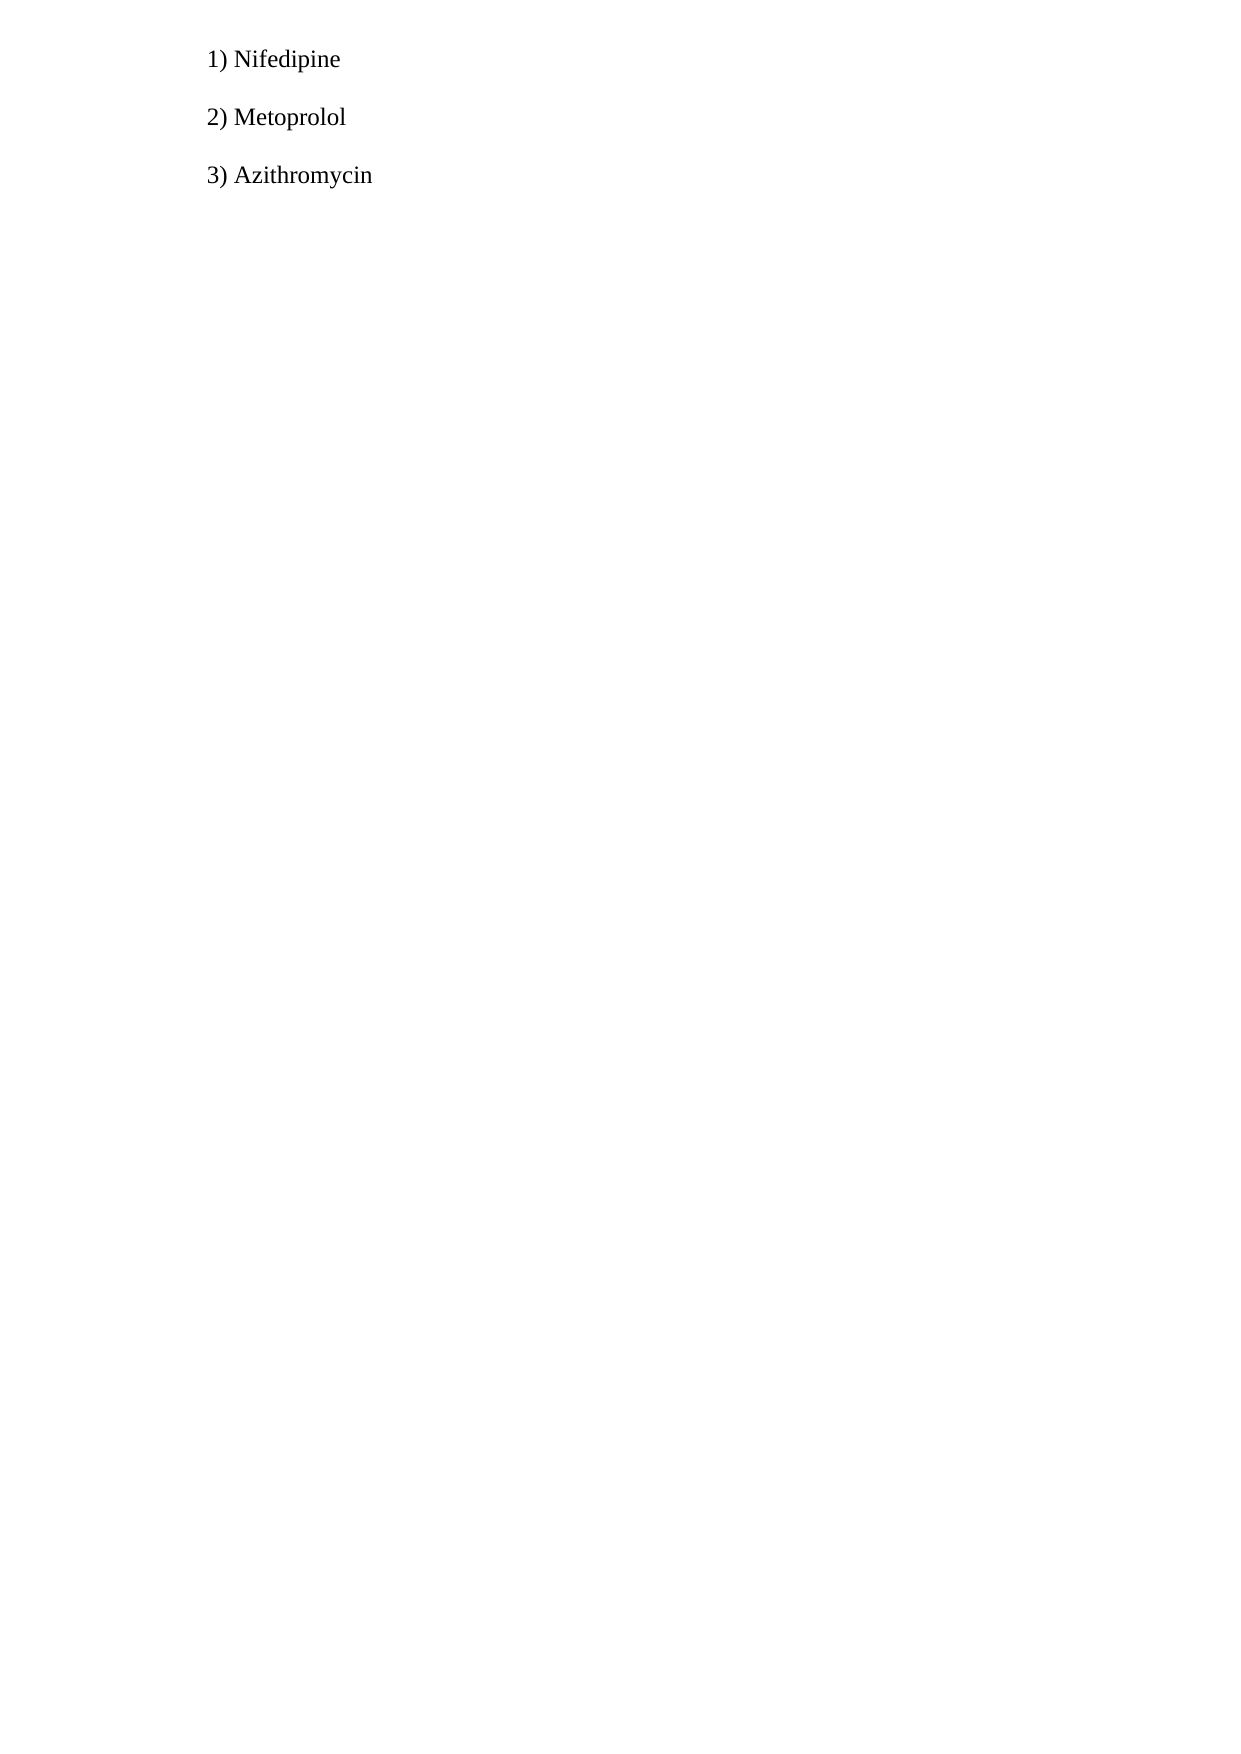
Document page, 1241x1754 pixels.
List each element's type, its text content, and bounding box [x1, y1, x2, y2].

text 3) Azithromycin [207, 160, 1090, 189]
text 2) Metoprolol [207, 102, 1090, 131]
text 1) Nifedipine [207, 44, 1090, 73]
